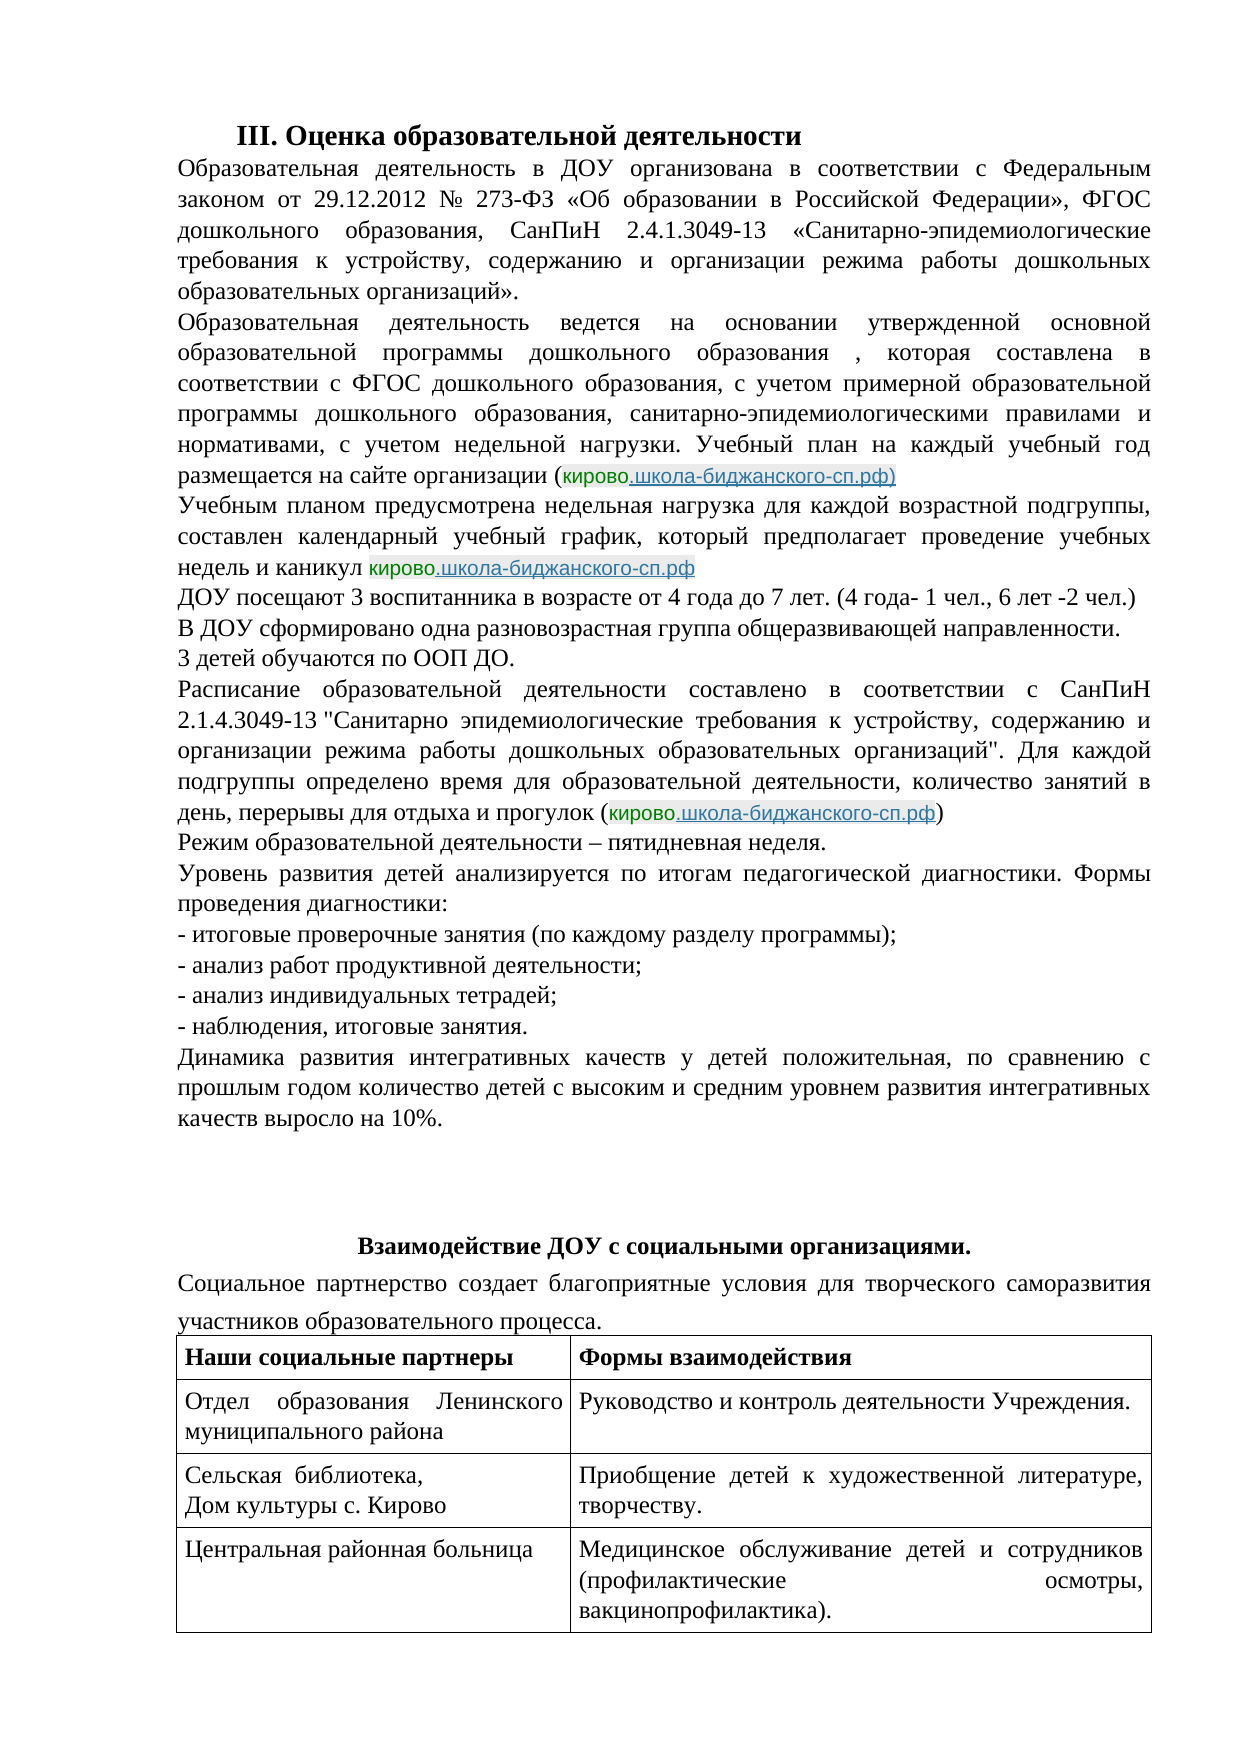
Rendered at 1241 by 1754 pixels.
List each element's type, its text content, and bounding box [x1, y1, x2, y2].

text Режим образовательной деятельности – пятидневная неделя. [177, 825, 1152, 856]
text - итоговые проверочные занятия (по каждому разделу программы); [177, 917, 1152, 948]
text - анализ индивидуальных тетрадей; [177, 978, 1152, 1009]
text ДОУ посещают 3 воспитанника в возрасте от 4 года до 7 лет. (4 года- 1 чел., 6 лет -2 чел.) [177, 580, 1152, 611]
text III. Оценка образовательной деятельности [177, 118, 1152, 152]
text - анализ работ продуктивной деятельности; [177, 948, 1152, 978]
table_cell Сельская библиотека, Дом культуры с. Кирово [177, 1454, 570, 1527]
text Учебным планом предусмотрена недельная нагрузка для каждой возрастной подгруппы, составлен календарный учебный график, который предполагает проведение учебных недель и каникул кирово.школа-биджанского-сп.рф [177, 488, 1152, 580]
text Социальное партнерство создает благоприятные условия для творческого саморазвития участников образовательного процесса. [177, 1259, 1152, 1334]
table_cell Руководство и контроль деятельности Учреждения. [571, 1380, 1151, 1453]
text Образовательная деятельность ведется на основании утвержденной основной образовательной программы дошкольного образования , которая составлена в соответствии с ФГОС дошкольного образования, с учетом примерной образовательной программы дошкольного образования, санитарно-эпидемиологическими правилами и нормативами, с учетом недельной нагрузки. Учебный план на каждый учебный год размещается на сайте организации (кирово.школа-биджанского-сп.рф) [177, 305, 1152, 488]
table_cell Приобщение детей к художественной литературе, творчеству. [571, 1454, 1151, 1527]
text В ДОУ сформировано одна разновозрастная группа общеразвивающей направленности. [177, 611, 1152, 642]
text Образовательная деятельность в ДОУ организована в соответствии с Федеральным законом от 29.12.2012 № 273-ФЗ «Об образовании в Российской Федерации», ФГОС дошкольного образования, СанПиН 2.4.1.3049-13 «Санитарно-эпидемиологические требования к устройству, содержанию и организации режима работы дошкольных образовательных организаций». [177, 152, 1152, 305]
table_header Наши социальные партнеры [177, 1336, 570, 1378]
table_header Формы взаимодействия [571, 1336, 1151, 1378]
table_cell Отдел образования Ленинского муниципального района [177, 1380, 570, 1453]
table_cell Медицинское обслуживание детей и сотрудников (профилактические осмотры, вакцинопрофилактика). [571, 1528, 1151, 1632]
table_cell Центральная районная больница [177, 1528, 570, 1632]
text 3 детей обучаются по ООП ДО. [177, 642, 1152, 672]
text Динамика развития интегративных качеств у детей положительная, по сравнению с прошлым годом количество детей с высоким и средним уровнем развития интегративных качеств выросло на 10%. [177, 1040, 1152, 1132]
text - наблюдения, итоговые занятия. [177, 1009, 1152, 1040]
text Уровень развития детей анализируется по итогам педагогической диагностики. Формы проведения диагностики: [177, 856, 1152, 917]
text Расписание образовательной деятельности составлено в соответствии с СанПиН 2.1.4.3049-13 "Санитарно эпидемиологические требования к устройству, содержанию и организации режима работы дошкольных образовательных организаций". Для каждой подгруппы определено время для образовательной деятельности, количество занятий в день, перерывы для отдыха и прогулок (кирово.школа-биджанского-сп.рф) [177, 672, 1152, 825]
text Взаимодействие ДОУ с социальными организациями. [177, 1222, 1152, 1259]
